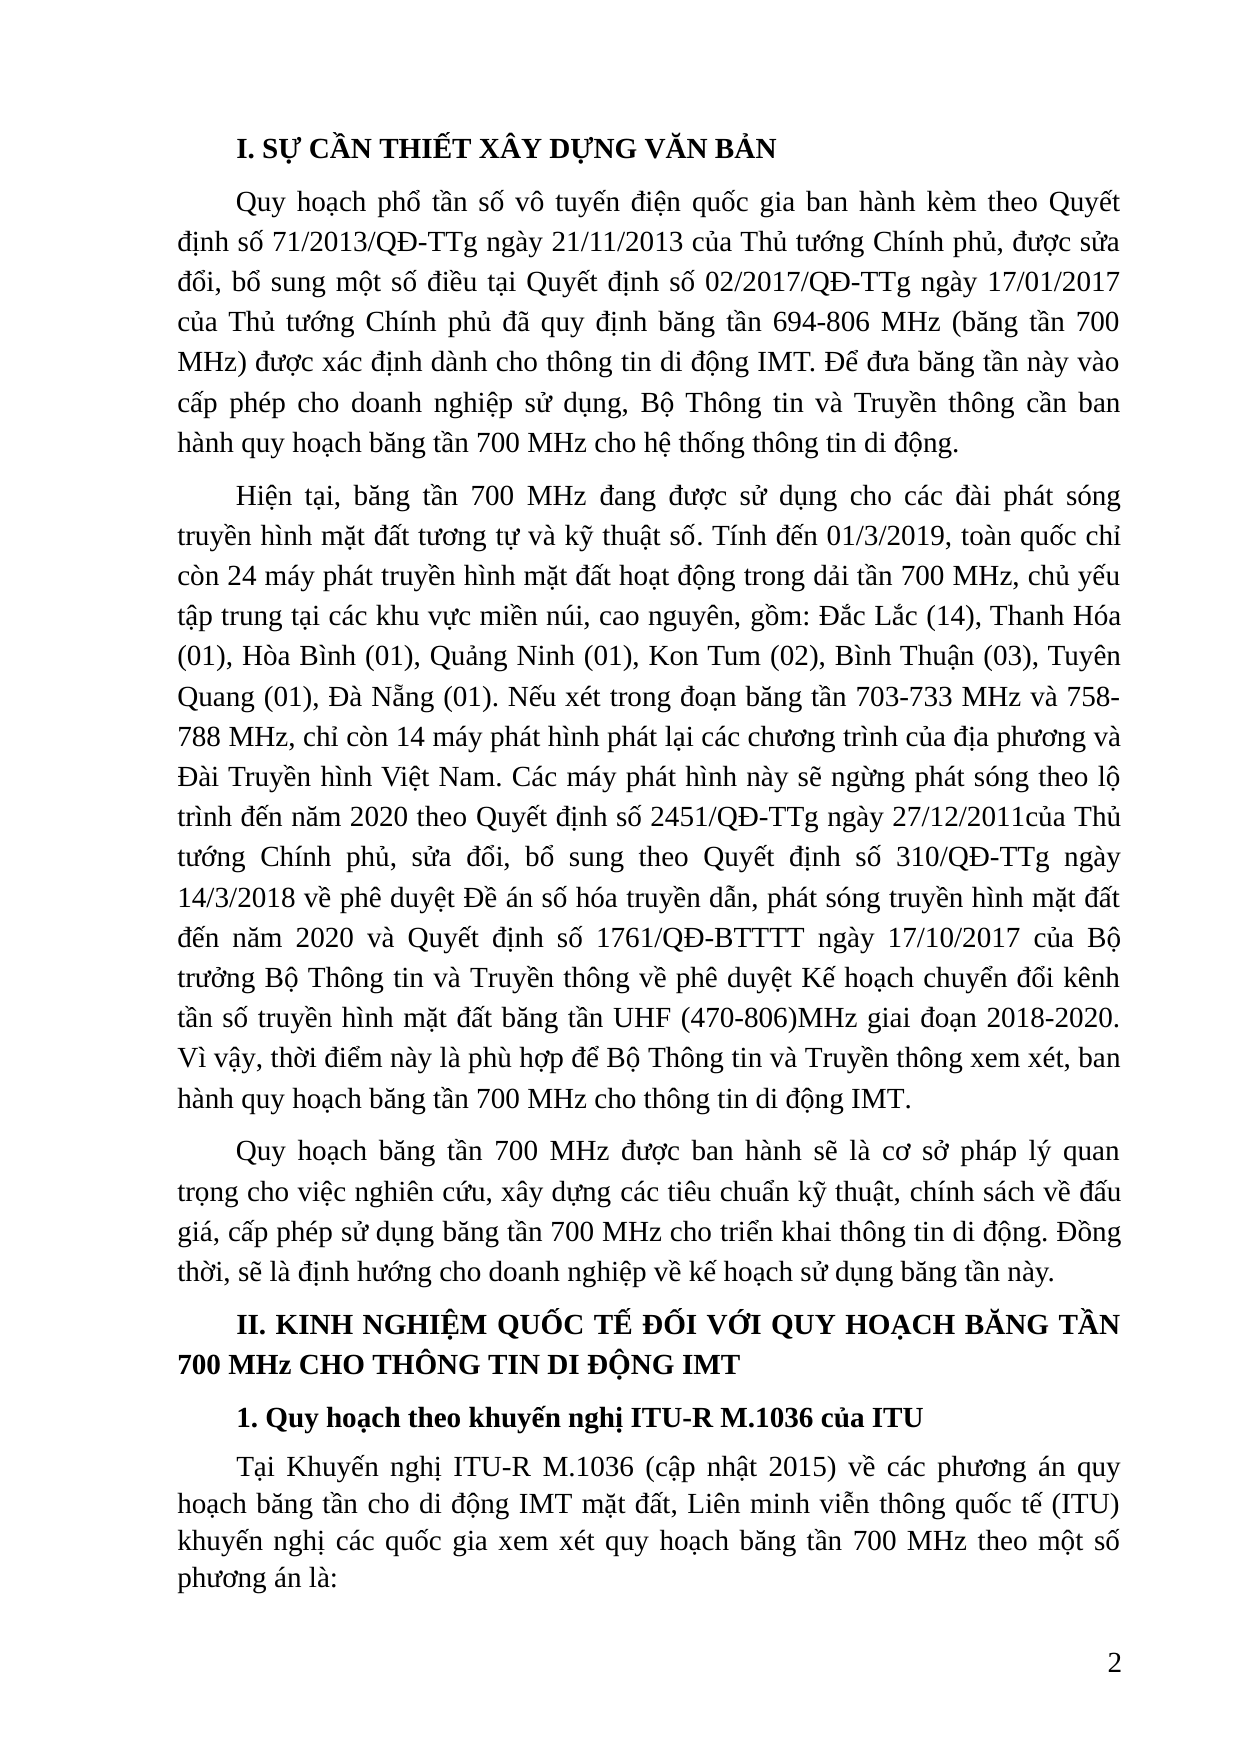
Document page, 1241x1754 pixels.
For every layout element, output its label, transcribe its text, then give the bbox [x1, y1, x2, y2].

text 1. Quy hoạch theo khuyến nghị ITU-R M.1036 của ITU [236, 1400, 1122, 1433]
text Hiện tại, băng tần 700 MHz đang được sử dụng cho các đài phát sóng truyền hình mặt đất tương tự và kỹ thuật số. Tính đến 01/3/2019, toàn quốc chỉ còn 24 máy phát truyền hình mặt đất hoạt động trong dải tần 700 MHz, chủ yếu tập trung tại các khu vực miền núi, cao nguyên, gồm: Đắc Lắc (14), Thanh Hóa (01), Hòa Bình (01), Quảng Ninh (01), Kon Tum (02), Bình Thuận (03), Tuyên Quang (01), Đà Nẵng (01). Nếu xét trong đoạn băng tần 703-733 MHz và 758-788 MHz, chỉ còn 14 máy phát hình phát lại các chương trình của địa phương và Đài Truyền hình Việt Nam. Các máy phát hình này sẽ ngừng phát sóng theo lộ trình đến năm 2020 theo Quyết định số 2451/QĐ-TTg ngày 27/12/2011của Thủ tướng Chính phủ, sửa đổi, bổ sung theo Quyết định số 310/QĐ-TTg ngày 14/3/2018 về phê duyệt Đề án số hóa truyền dẫn, phát sóng truyền hình mặt đất đến năm 2020 và Quyết định số 1761/QĐ-BTTTT ngày 17/10/2017 của Bộ trưởng Bộ Thông tin và Truyền thông về phê duyệt Kế hoạch chuyển đổi kênh tần số truyền hình mặt đất băng tần UHF (470-806)MHz giai đoạn 2018-2020. Vì vậy, thời điểm này là phù hợp để Bộ Thông tin và Truyền thông xem xét, ban hành quy hoạch băng tần 700 MHz cho thông tin di động IMT. [177, 478, 1122, 1114]
text Tại Khuyến nghị ITU-R M.1036 (cập nhật 2015) về các phương án quy hoạch băng tần cho di động IMT mặt đất, Liên minh viễn thông quốc tế (ITU) khuyến nghị các quốc gia xem xét quy hoạch băng tần 700 MHz theo một số phương án là: [177, 1449, 1122, 1593]
text Quy hoạch băng tần 700 MHz được ban hành sẽ là cơ sở pháp lý quan trọng cho việc nghiên cứu, xây dựng các tiêu chuẩn kỹ thuật, chính sách về đấu giá, cấp phép sử dụng băng tần 700 MHz cho triển khai thông tin di động. Đồng thời, sẽ là định hướng cho doanh nghiệp về kế hoạch sử dụng băng tần này. [177, 1133, 1122, 1288]
subtitle II. KINH NGHIỆM QUỐC TẾ ĐỐI VỚI QUY HOẠCH BĂNG TẦN 700 MHz CHO THÔNG TIN DI ĐỘNG IMT [177, 1307, 1122, 1381]
subtitle I. SỰ CẦN THIẾT XÂY DỰNG VĂN BẢN [177, 131, 1122, 164]
text Quy hoạch phổ tần số vô tuyến điện quốc gia ban hành kèm theo Quyết định số 71/2013/QĐ-TTg ngày 21/11/2013 của Thủ tướng Chính phủ, được sửa đổi, bổ sung một số điều tại Quyết định số 02/2017/QĐ-TTg ngày 17/01/2017 của Thủ tướng Chính phủ đã quy định băng tần 694-806 MHz (băng tần 700 MHz) được xác định dành cho thông tin di động IMT. Để đưa băng tần này vào cấp phép cho doanh nghiệp sử dụng, Bộ Thông tin và Truyền thông cần ban hành quy hoạch băng tần 700 MHz cho hệ thống thông tin di động. [177, 184, 1122, 458]
